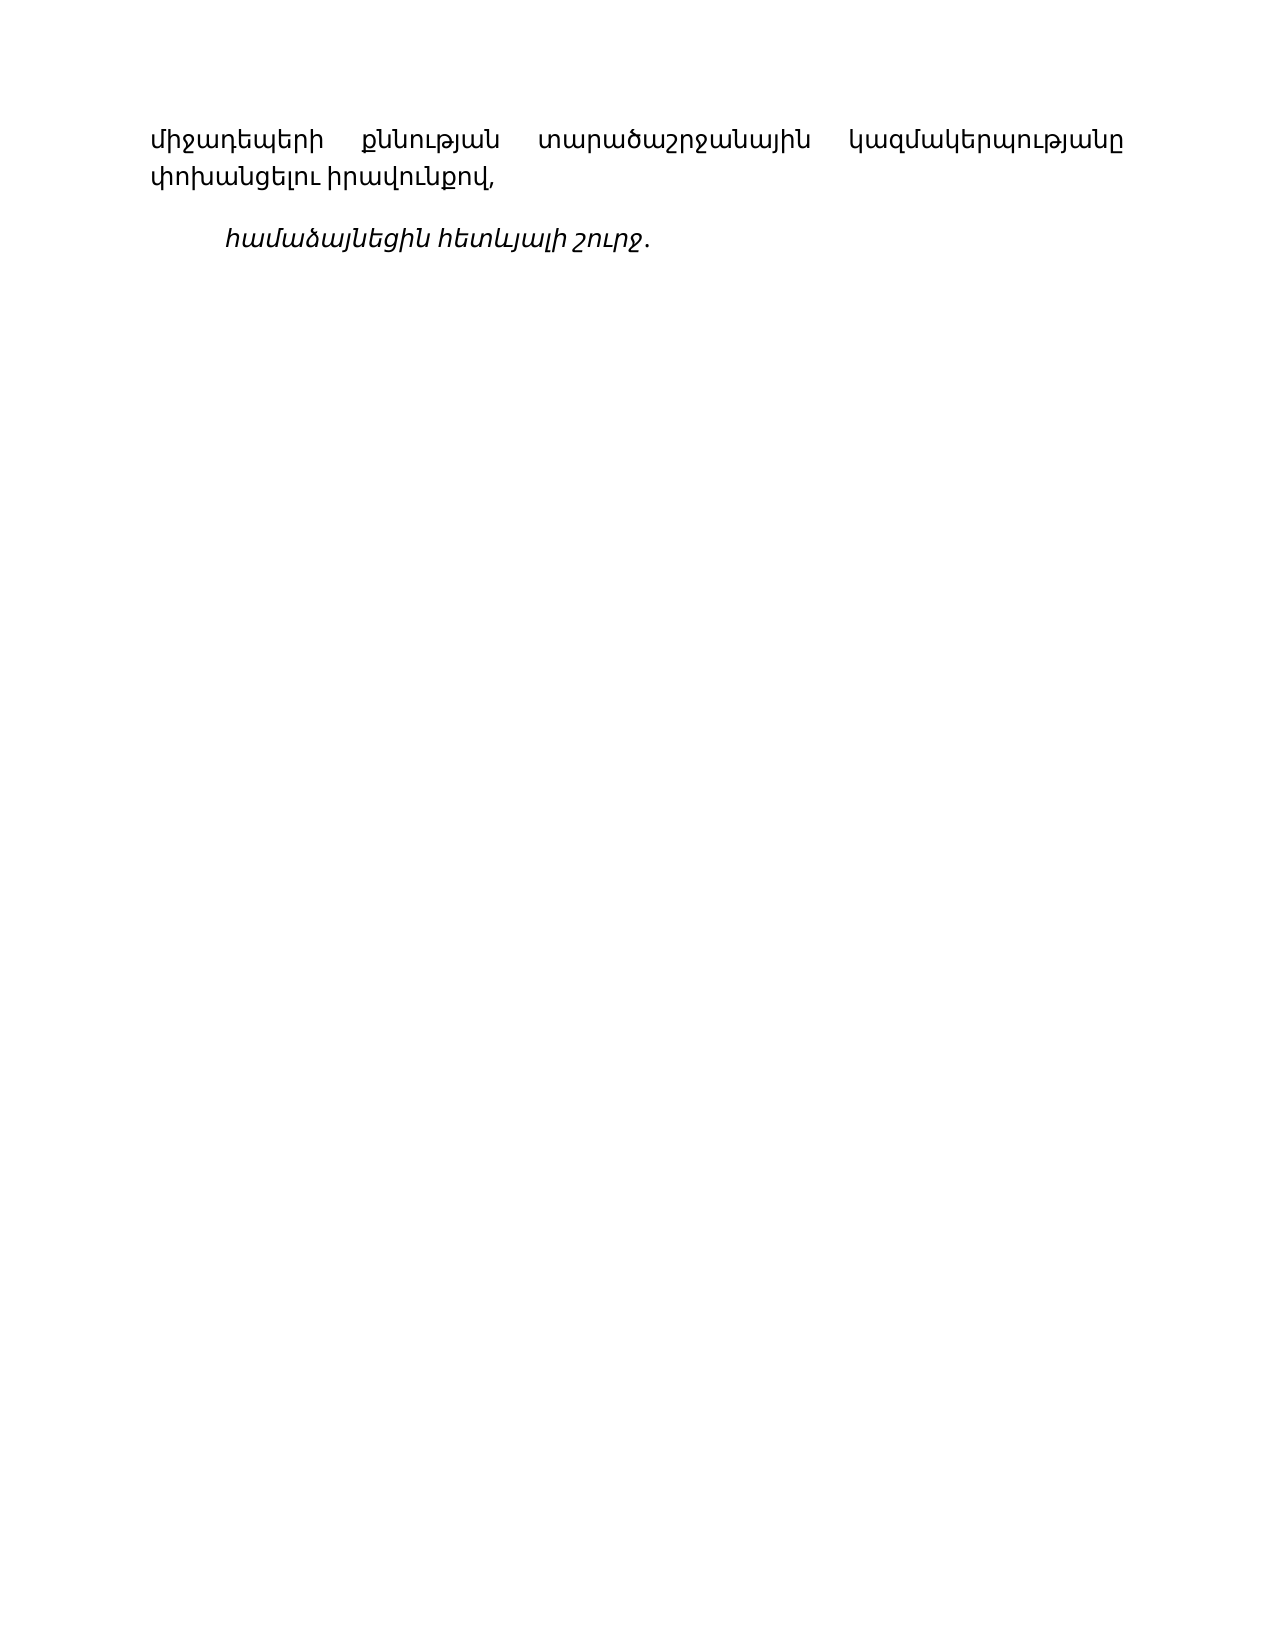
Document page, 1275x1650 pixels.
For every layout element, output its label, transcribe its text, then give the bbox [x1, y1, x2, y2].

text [150, 122, 1125, 193]
text համաձայնեցին հետևյալի շուրջ. [150, 220, 1125, 254]
